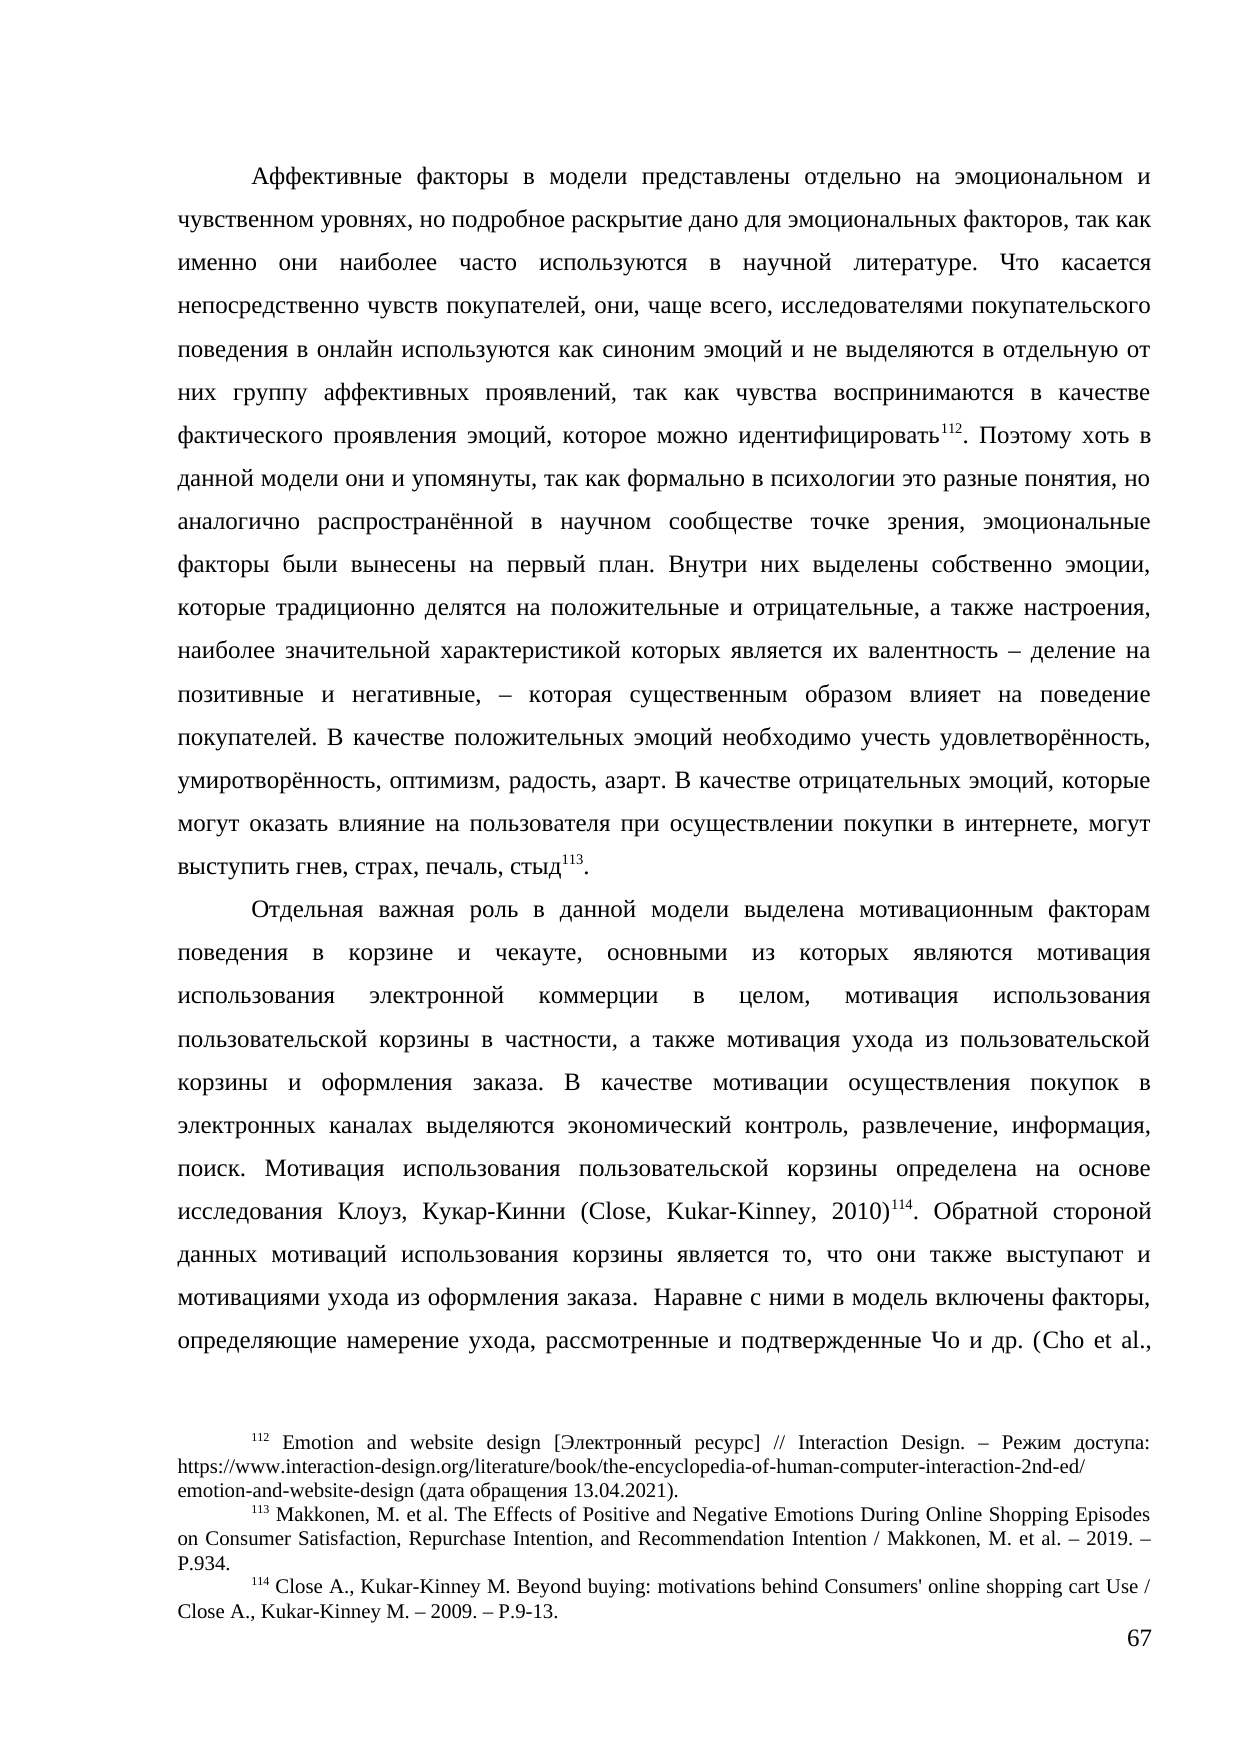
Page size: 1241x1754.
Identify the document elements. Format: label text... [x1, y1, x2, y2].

text Аффективные факторы в модели представлены отдельно на эмоциональном и чувственном уровнях, но подробное раскрытие дано для эмоциональных факторов, так как именно они наиболее часто используются в научной литературе. Что касается непосредственно чувств покупателей, они, чаще всего, исследователями покупательского поведения в онлайн используются как синоним эмоций и не выделяются в отдельную от них группу аффективных проявлений, так как чувства воспринимаются в качестве фактического проявления эмоций, которое можно идентифицировать. Поэтому хоть в данной модели они и упомянуты, так как формально в психологии это разные понятия, но аналогично распространённой в научном сообществе точке зрения, эмоциональные факторы были вынесены на первый план. Внутри них выделены собственно эмоции, которые традиционно делятся на положительные и отрицательные, а также настроения, наиболее значительной характеристикой которых является их валентность – деление на позитивные и негативные, – которая существенным образом влияет на поведение покупателей. В качестве положительных эмоций необходимо учесть удовлетворённость, умиротворённость, оптимизм, радость, азарт. В качестве отрицательных эмоций, которые могут оказать влияние на пользователя при осуществлении покупки в интернете, могут выступить гнев, страх, печаль, стыд. [177, 161, 1152, 880]
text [177, 894, 1152, 1354]
